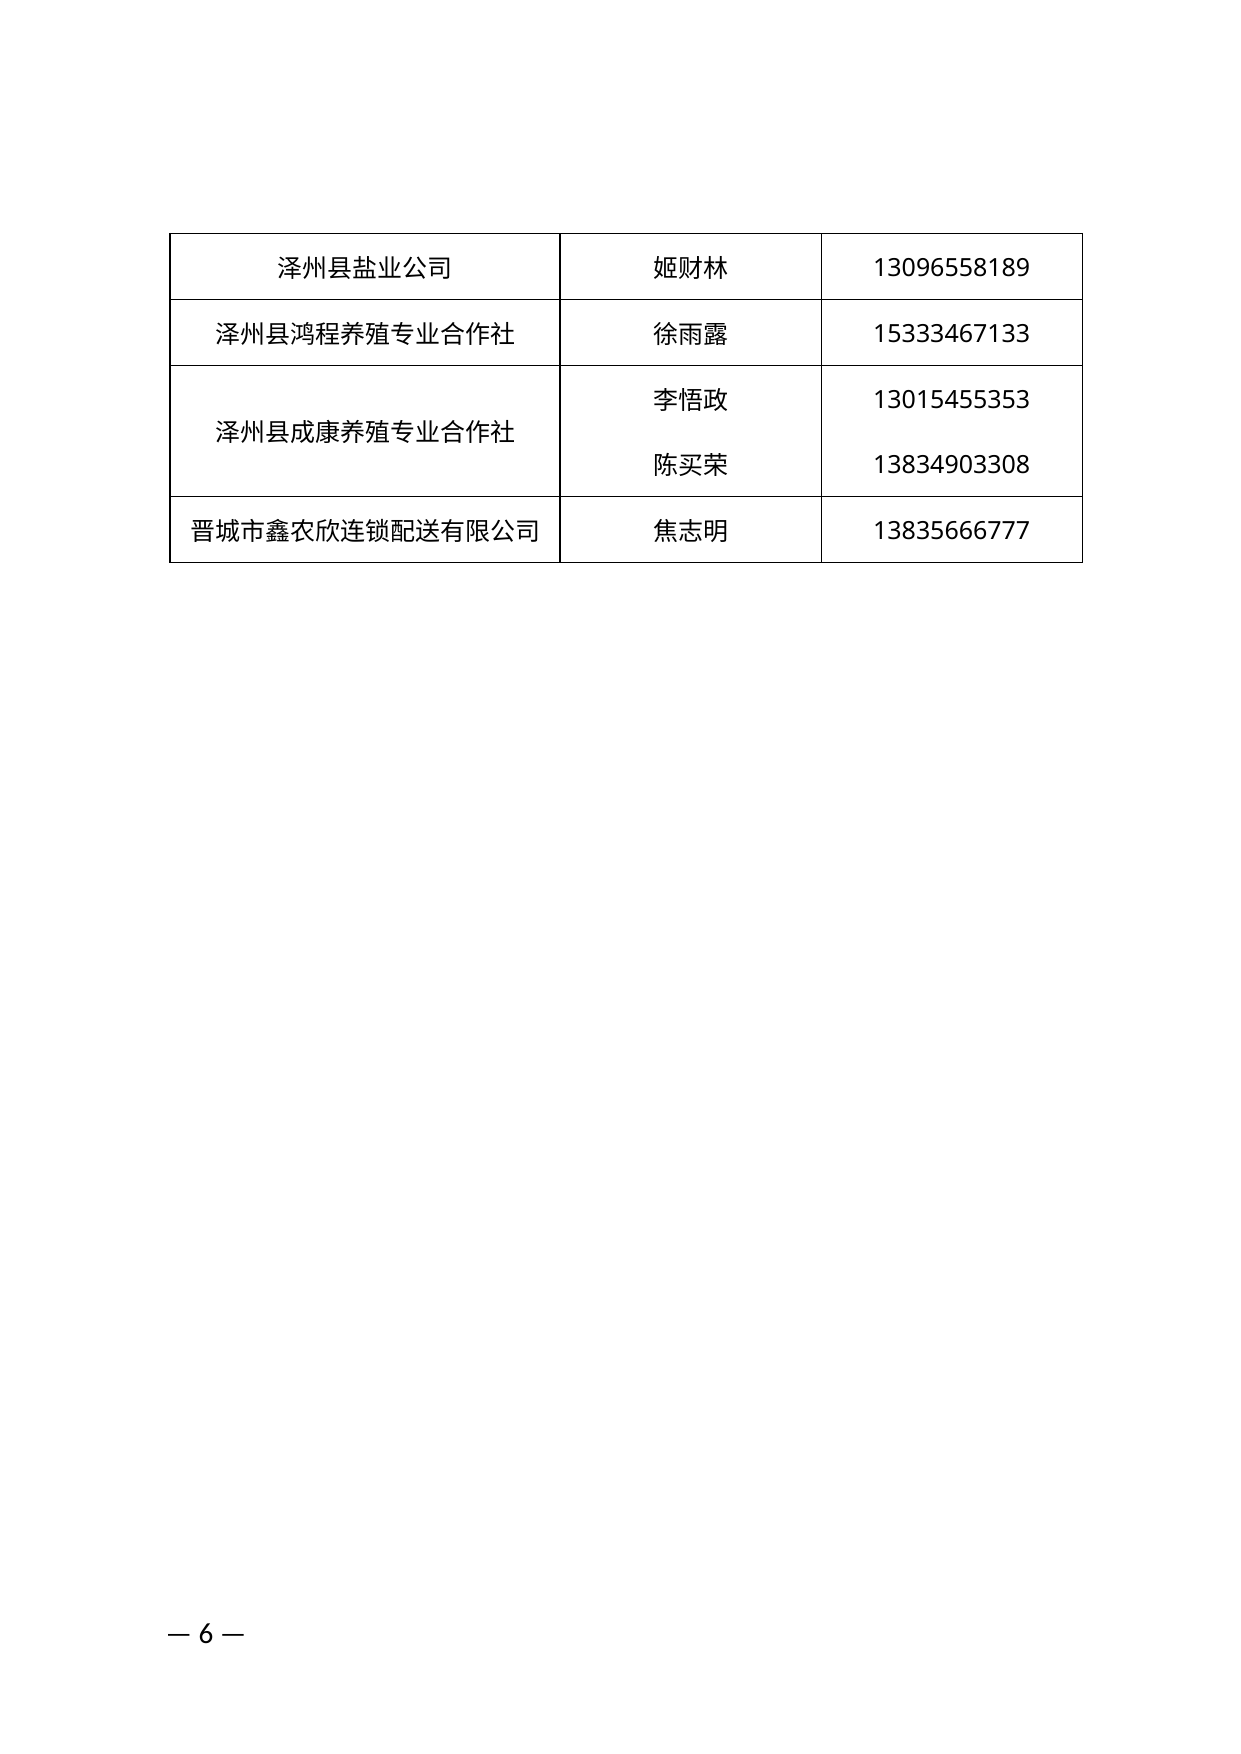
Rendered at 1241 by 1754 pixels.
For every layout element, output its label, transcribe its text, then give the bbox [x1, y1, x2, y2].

table_cell 泽州县成康养殖专业合作社 [171, 366, 559, 496]
table_cell 泽州县鸿程养殖专业合作社 [171, 300, 559, 365]
table_cell 徐雨露 [561, 300, 821, 365]
table_cell 晋城市鑫农欣连锁配送有限公司 [171, 497, 559, 562]
table_cell 13015455353 13834903308 [822, 366, 1082, 496]
table_cell 泽州县盐业公司 [171, 234, 559, 299]
table_cell 焦志明 [561, 497, 821, 562]
table_cell 李悟政 陈买荣 [561, 366, 821, 496]
table_cell 13835666777 [822, 497, 1082, 562]
table_cell 15333467133 [822, 300, 1082, 365]
table_cell 13096558189 [822, 234, 1082, 299]
table_cell 姬财林 [561, 234, 821, 299]
